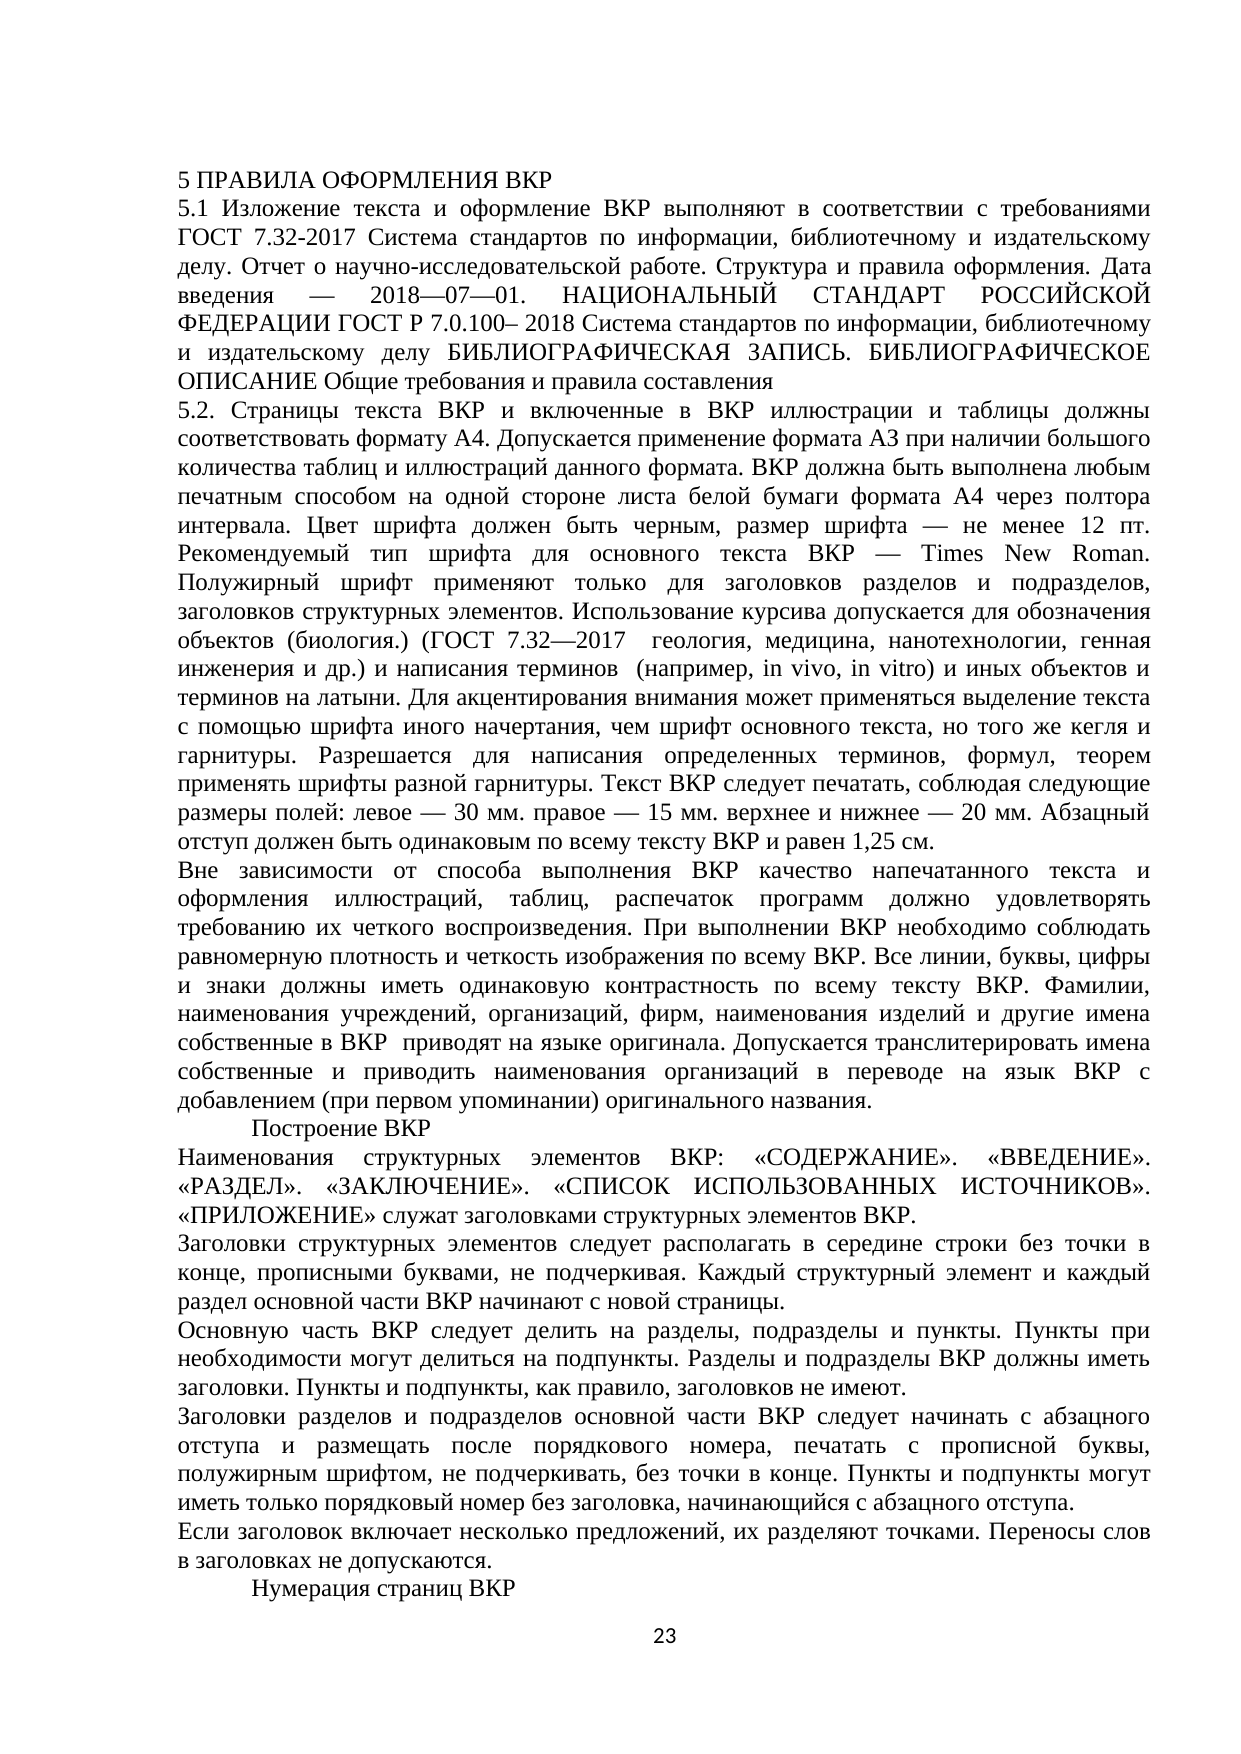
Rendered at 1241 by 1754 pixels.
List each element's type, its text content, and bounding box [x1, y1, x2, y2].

text 5 ПРАВИЛА ОФОРМЛЕНИЯ ВКР [177, 165, 1152, 193]
text Нумерация страниц ВКР [177, 1573, 1152, 1602]
text 5.1 Изложение текста и оформление ВКР выполняют в соответствии с требованиями ГОСТ 7.32-2017 Система стандартов по информации, библиотечному и издательскому делу. Отчет о научно-исследовательской работе. Структура и правила оформления. Дата введения — 2018—07—01. НАЦИОНАЛЬНЫЙ СТАНДАРТ РОССИЙСКОЙ ФЕДЕРАЦИИ ГОСТ Р 7.0.100– 2018 Система стандартов по информации, библиотечному и издательскому делу БИБЛИОГРАФИЧЕСКАЯ ЗАПИСЬ. БИБЛИОГРАФИЧЕСКОЕ ОПИСАНИЕ Общие требования и правила составления [177, 193, 1152, 395]
text Заголовки структурных элементов следует располагать в середине строки без точки в конце, прописными буквами, не подчеркивая. Каждый структурный элемент и каждый раздел основной части ВКР начинают с новой страницы. [177, 1228, 1152, 1315]
text Заголовки разделов и подразделов основной части ВКР следует начинать с абзацного отступа и размещать после порядкового номера, печатать с прописной буквы, полужирным шрифтом, не подчеркивать, без точки в конце. Пункты и подпункты могут иметь только порядковый номер без заголовка, начинающийся с абзацного отступа. [177, 1401, 1152, 1516]
text Построение ВКР [177, 1113, 1152, 1142]
text Если заголовок включает несколько предложений, их разделяют точками. Переносы слов в заголовках не допускаются. [177, 1516, 1152, 1573]
text Наименования структурных элементов ВКР: «СОДЕРЖАНИЕ». «ВВЕДЕНИЕ». «РАЗДЕЛ». «ЗАКЛЮЧЕНИЕ». «СПИСОК ИСПОЛЬЗОВАННЫХ ИСТОЧНИКОВ». «ПРИЛОЖЕНИЕ» служат заголовками структурных элементов ВКР. [177, 1142, 1152, 1228]
text Основную часть ВКР следует делить на разделы, подразделы и пункты. Пункты при необходимости могут делиться на подпункты. Разделы и подразделы ВКР должны иметь заголовки. Пункты и подпункты, как правило, заголовков не имеют. [177, 1315, 1152, 1401]
text Вне зависимости от способа выполнения ВКР качество напечатанного текста и оформления иллюстраций, таблиц, распечаток программ должно удовлетворять требованию их четкого воспроизведения. При выполнении ВКР необходимо соблюдать равномерную плотность и четкость изображения по всему ВКР. Все линии, буквы, цифры и знаки должны иметь одинаковую контрастность по всему тексту ВКР. Фамилии, наименования учреждений, организаций, фирм, наименования изделий и другие имена собственные в ВКР приводят на языке оригинала. Допускается транслитерировать имена собственные и приводить наименования организаций в переводе на язык ВКР с добавлением (при первом упоминании) оригинального названия. [177, 855, 1152, 1113]
text 5.2. Страницы текста ВКР и включенные в ВКР иллюстрации и таблицы должны соответствовать формату А4. Допускается применение формата АЗ при наличии большого количества таблиц и иллюстраций данного формата. ВКР должна быть выполнена любым печатным способом на одной стороне листа белой бумаги формата А4 через полтора интервала. Цвет шрифта должен быть черным, размер шрифта — не менее 12 пт. Рекомендуемый тип шрифта для основного текста ВКР — Times New Roman. Полужирный шрифт применяют только для заголовков разделов и подразделов, заголовков структурных элементов. Использование курсива допускается для обозначения объектов (биология.) (ГОСТ 7.32—2017 геология, медицина, нанотехнологии, генная инженерия и др.) и написания терминов (например, in vivo, in vitro) и иных объектов и терминов на латыни. Для акцентирования внимания может применяться выделение текста с помощью шрифта иного начертания, чем шрифт основного текста, но того же кегля и гарнитуры. Разрешается для написания определенных терминов, формул, теорем применять шрифты разной гарнитуры. Текст ВКР следует печатать, соблюдая следующие размеры полей: левое — 30 мм. правое — 15 мм. верхнее и нижнее — 20 мм. Абзацный отступ должен быть одинаковым по всему тексту ВКР и равен 1,25 см. [177, 395, 1152, 855]
